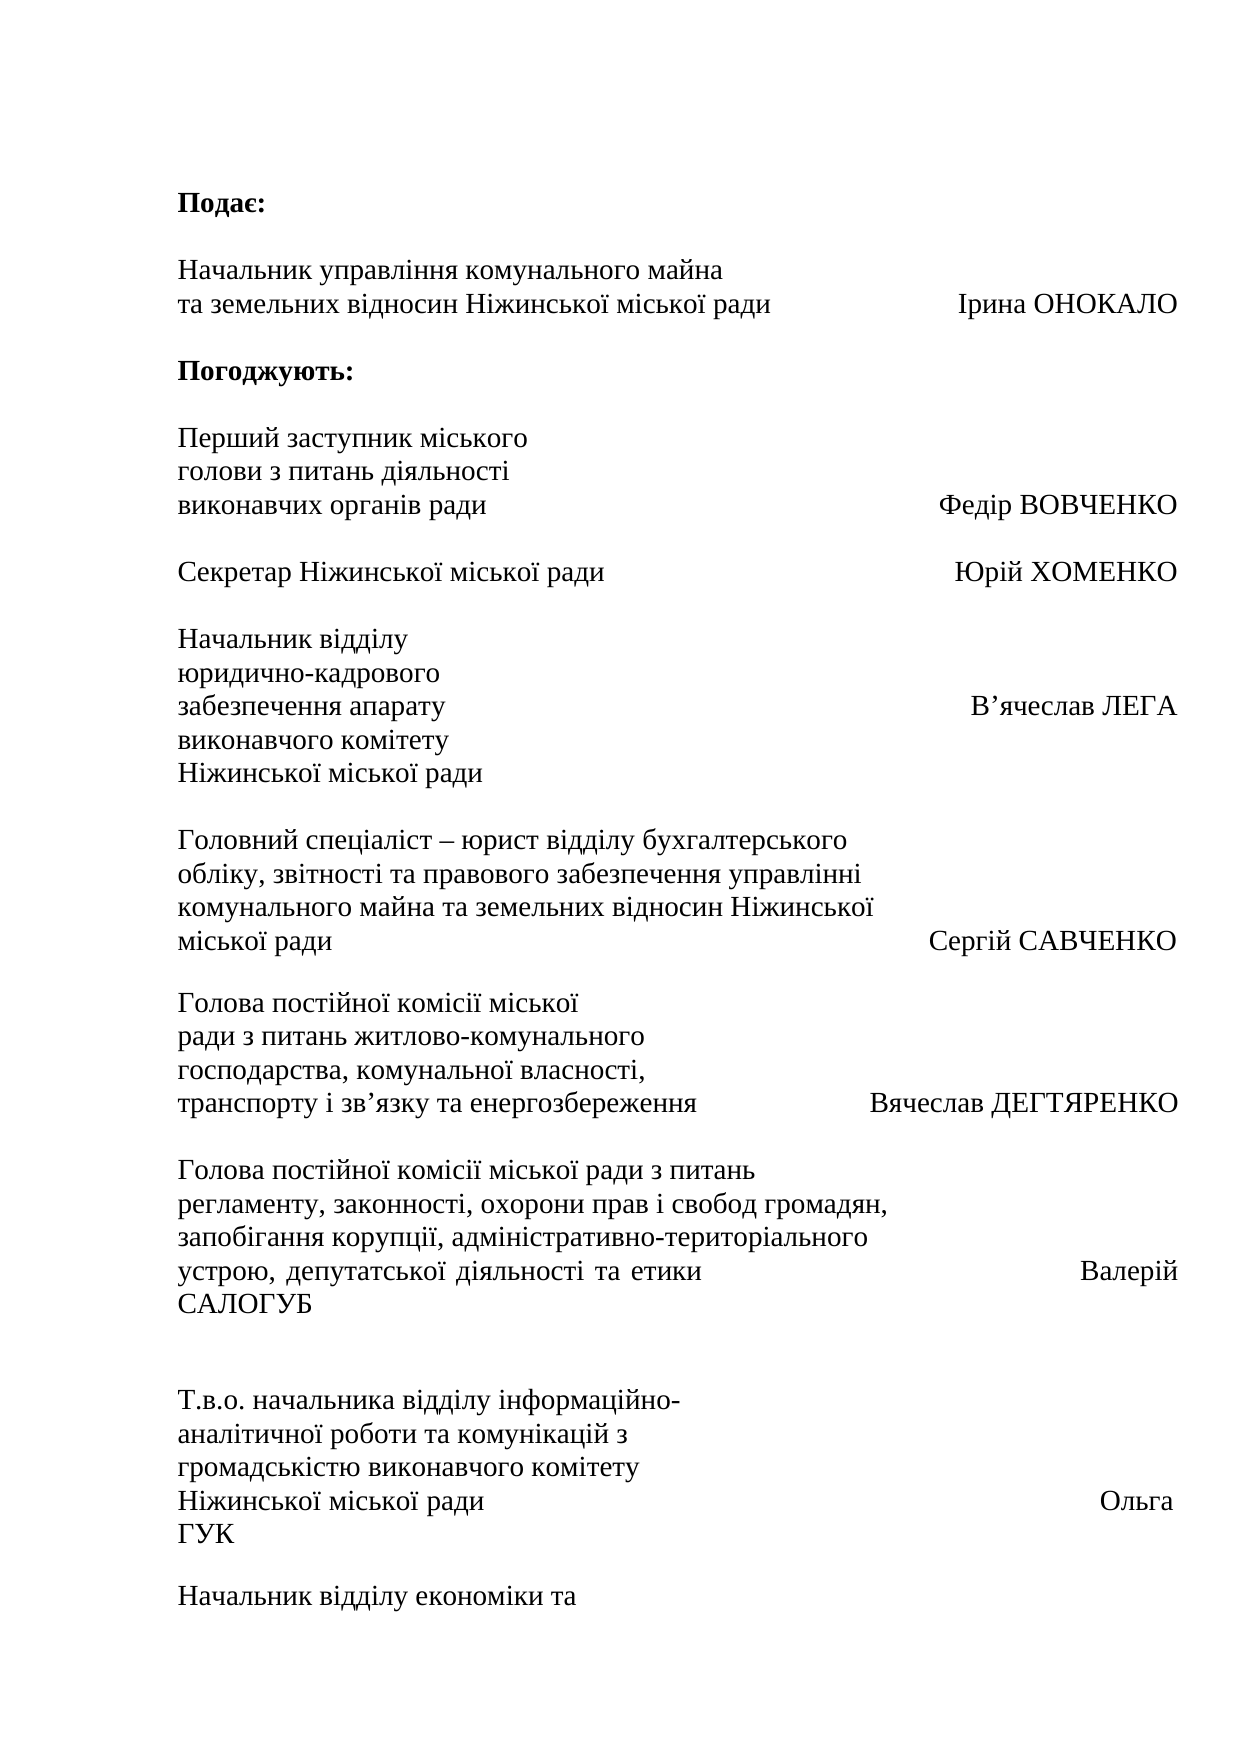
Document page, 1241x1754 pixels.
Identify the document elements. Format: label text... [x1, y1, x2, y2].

text Ніжинської міської ради [177, 755, 1181, 789]
text Начальник відділу економіки та [177, 1578, 1181, 1612]
text Погоджують: [177, 353, 1181, 386]
text Начальник відділу [177, 621, 1181, 655]
text регламенту, законності, охорони прав і свобод громадян, [177, 1186, 1181, 1219]
text господарства, комунальної власності, [177, 1052, 1181, 1085]
text Начальник управління комунального майна [177, 252, 1181, 286]
text Голова постійної комісії міської [177, 985, 1181, 1018]
text громадськістю виконавчого комітету [177, 1449, 1181, 1483]
text ради з питань житлово-комунального [177, 1018, 1181, 1052]
text забезпечення апарату В’ячеслав ЛЕГА [177, 688, 1181, 722]
text Ніжинської міської ради Ольга ГУК [177, 1483, 1181, 1550]
text Головний спеціаліст – юрист відділу бухгалтерського [177, 822, 1181, 856]
text міської ради Сергій САВЧЕНКО [177, 923, 1181, 957]
text юридично-кадрового [177, 655, 1181, 688]
text голови з питань діяльності [177, 453, 1181, 487]
text комунального майна та земельних відносин Ніжинської [177, 889, 1181, 923]
text транспорту і зв’язку та енергозбереження Вячеслав ДЕГТЯРЕНКО [177, 1085, 1181, 1119]
text Т.в.о. начальника відділу інформаційно- [177, 1382, 1181, 1416]
text Подає: [177, 185, 1181, 219]
text виконавчих органів ради Федір ВОВЧЕНКО [177, 487, 1181, 521]
text Секретар Ніжинської міської ради Юрій ХОМЕНКО [177, 554, 1181, 588]
text аналітичної роботи та комунікацій з [177, 1416, 1181, 1449]
text Голова постійної комісії міської ради з питань [177, 1152, 1181, 1186]
text виконавчого комітету [177, 722, 1181, 755]
text запобігання корупції, адміністративно-територіального [177, 1219, 1181, 1253]
text та земельних відносин Ніжинської міської ради Ірина ОНОКАЛО [177, 286, 1181, 319]
text обліку, звітності та правового забезпечення управлінні [177, 856, 1181, 889]
text Перший заступник міського [177, 420, 1181, 453]
text устрою, депутатської діяльності та етики Валерій САЛОГУБ [177, 1253, 1181, 1320]
